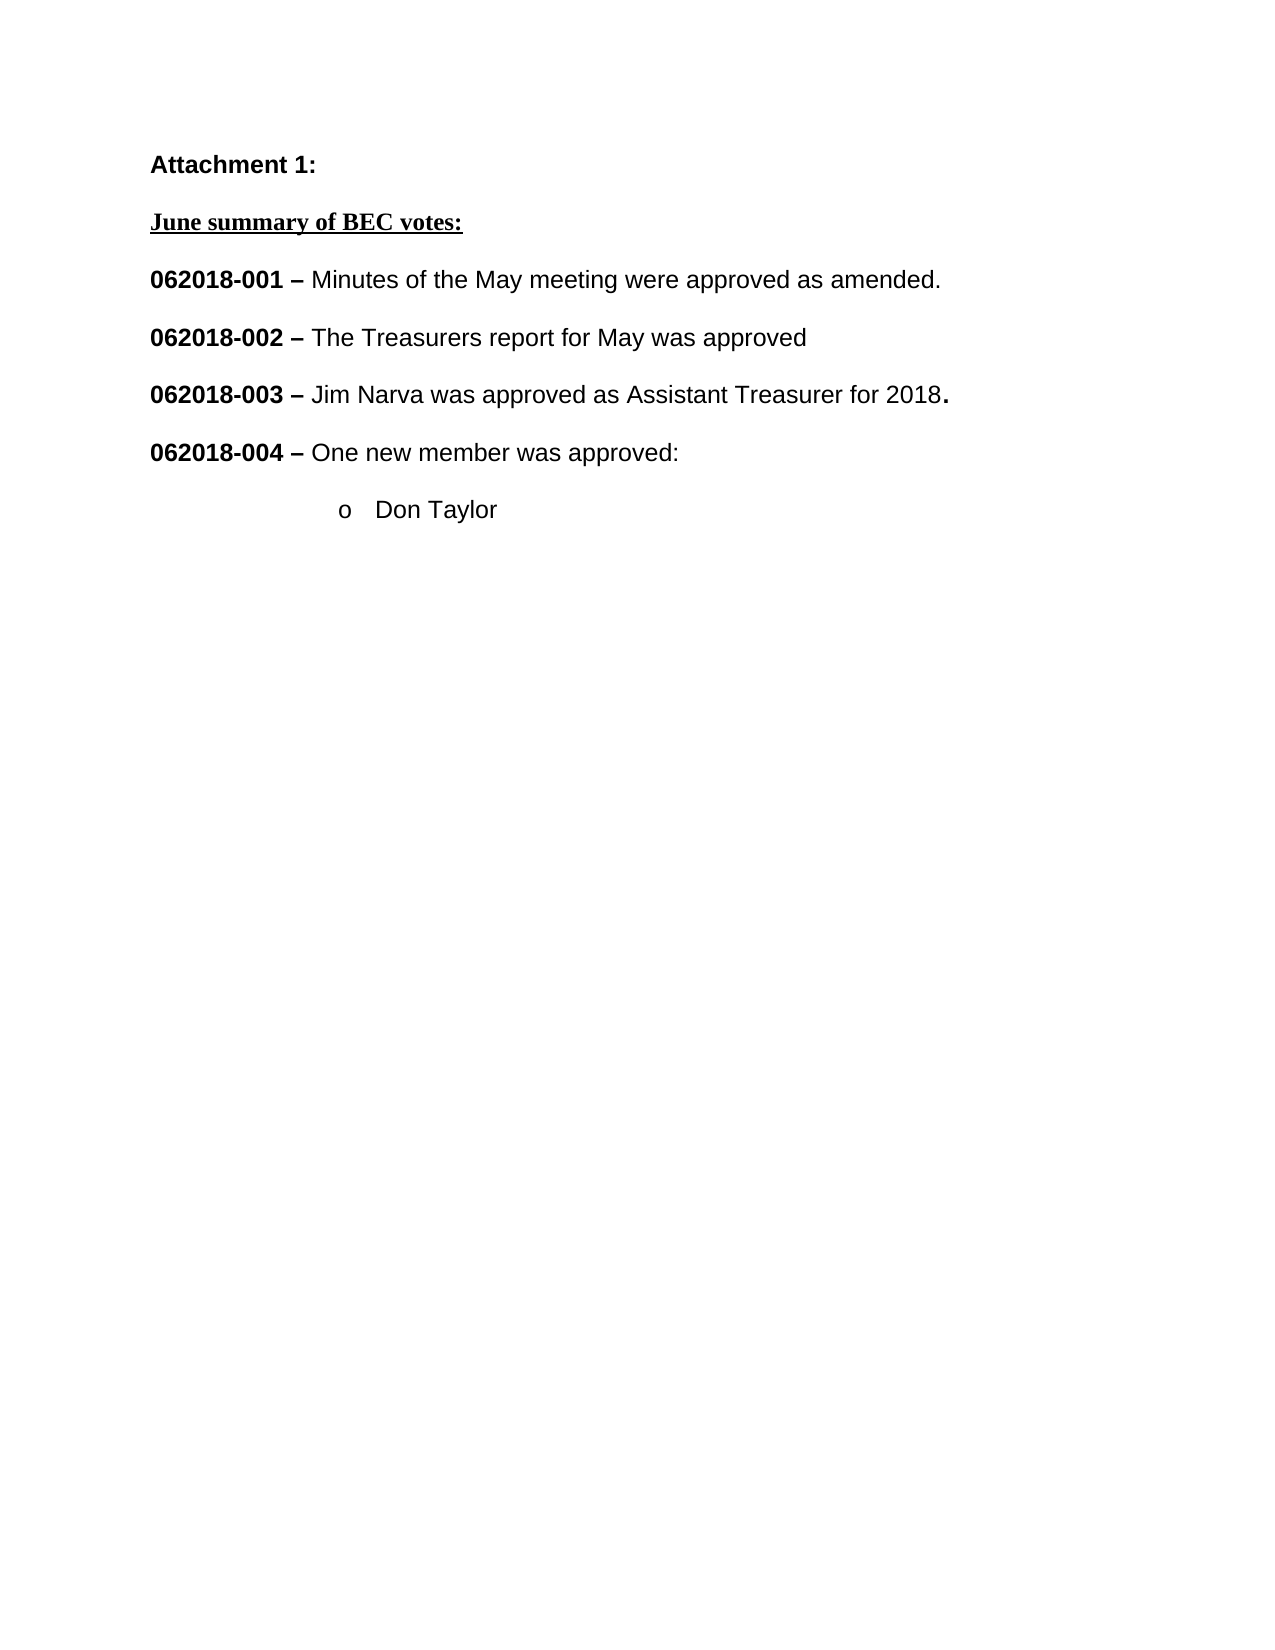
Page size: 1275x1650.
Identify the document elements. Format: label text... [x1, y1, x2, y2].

text Attachment 1: [150, 150, 1125, 179]
text 062018-004 – One new member was approved: [150, 437, 1125, 466]
text 062018-001 – Minutes of the May meeting were approved as amended. [150, 265, 1125, 294]
text 062018-003 – Jim Narva was approved as Assistant Treasurer for 2018. [150, 380, 1125, 409]
text June summary of votes: [150, 207, 1125, 236]
list Don Taylor [337, 495, 1125, 526]
text 062018-002 – The Treasurers report for May was approved [150, 322, 1125, 351]
